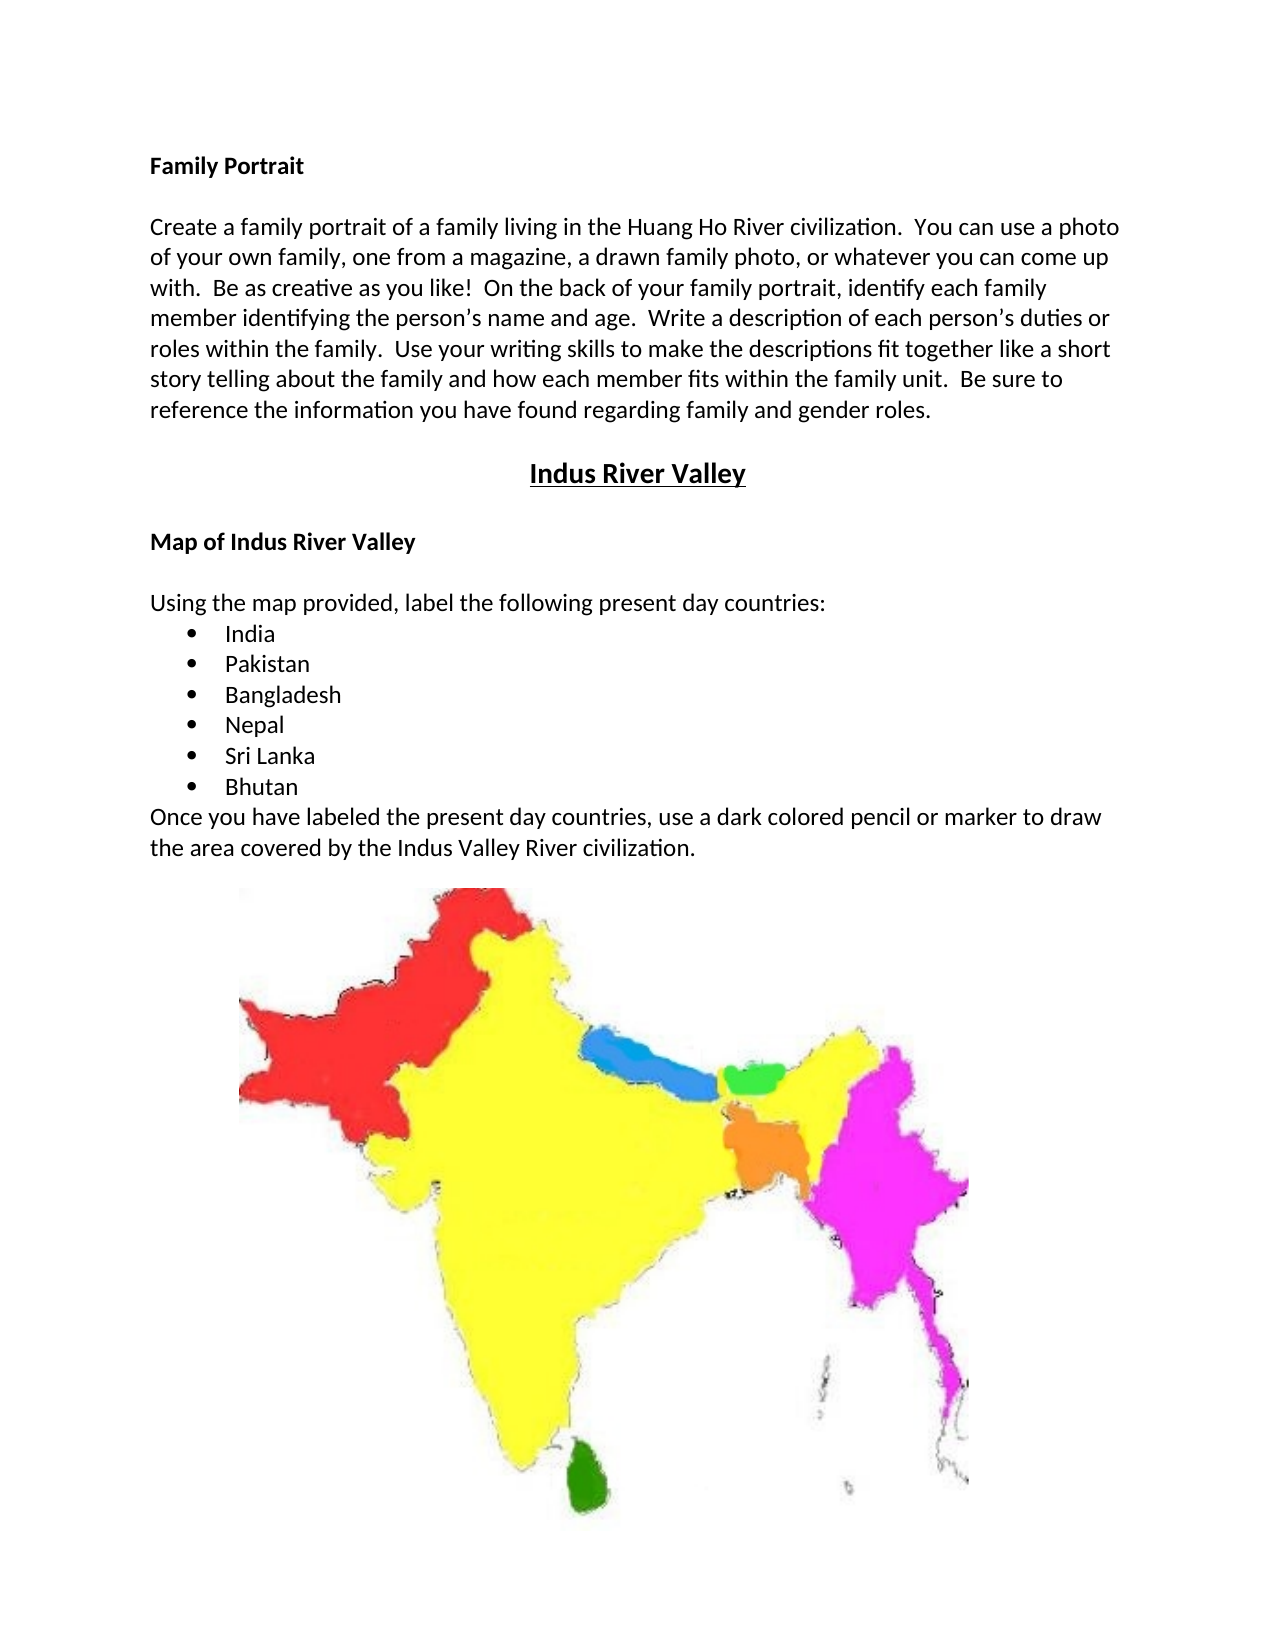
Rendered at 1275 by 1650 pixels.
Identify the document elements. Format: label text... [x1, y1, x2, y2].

list Nepal [187, 709, 1125, 740]
picture [239, 888, 969, 1531]
list Sri Lanka [187, 740, 1125, 771]
list Pakistan [187, 648, 1125, 679]
text Create a family portrait of a family living in the Huang Ho River civilization. You can use a photo of your own family, one from a magazine, a drawn family photo, or whatever you can come up with. Be as creative as you like! On the back of your family portrait, identify each family member identifying the person’s name and age. Write a description of each person’s duties or roles within the family. Use your writing skills to make the descriptions fit together like a short story telling about the family and how each member fits within the family unit. Be sure to reference the information you have found regarding family and gender roles. [150, 211, 1125, 425]
text Family Portrait [150, 150, 1125, 181]
list India [187, 618, 1125, 648]
list Bangladesh [187, 679, 1125, 709]
text Using the map provided, label the following present day countries: [150, 587, 1125, 618]
text Map of Indus River Valley [150, 526, 1125, 557]
list Bhutan [187, 771, 1125, 801]
text Indus River Valley [150, 455, 1125, 491]
text Once you have labeled the present day countries, use a dark colored pencil or marker to draw the area covered by the Indus Valley River civilization. [150, 801, 1125, 862]
